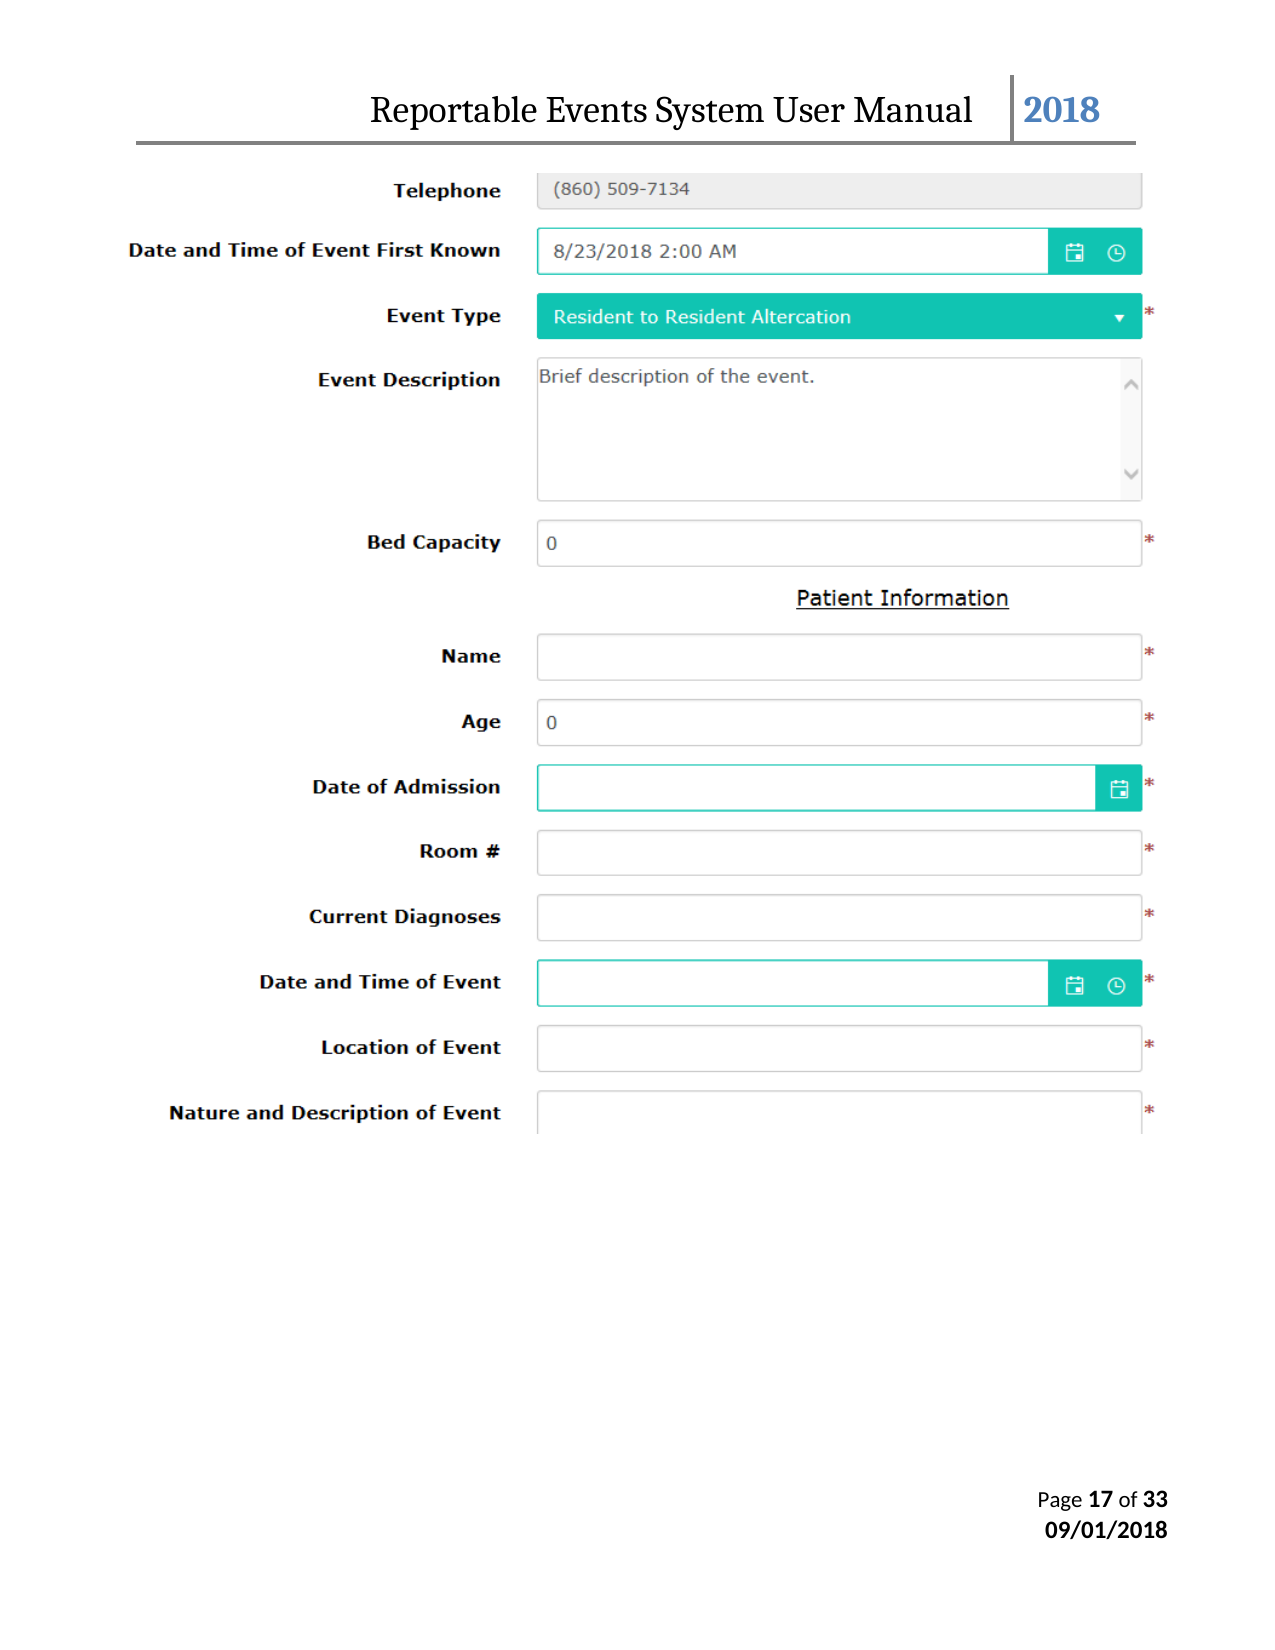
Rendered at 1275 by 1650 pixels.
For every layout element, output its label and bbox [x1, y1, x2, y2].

picture [112, 173, 1168, 1134]
